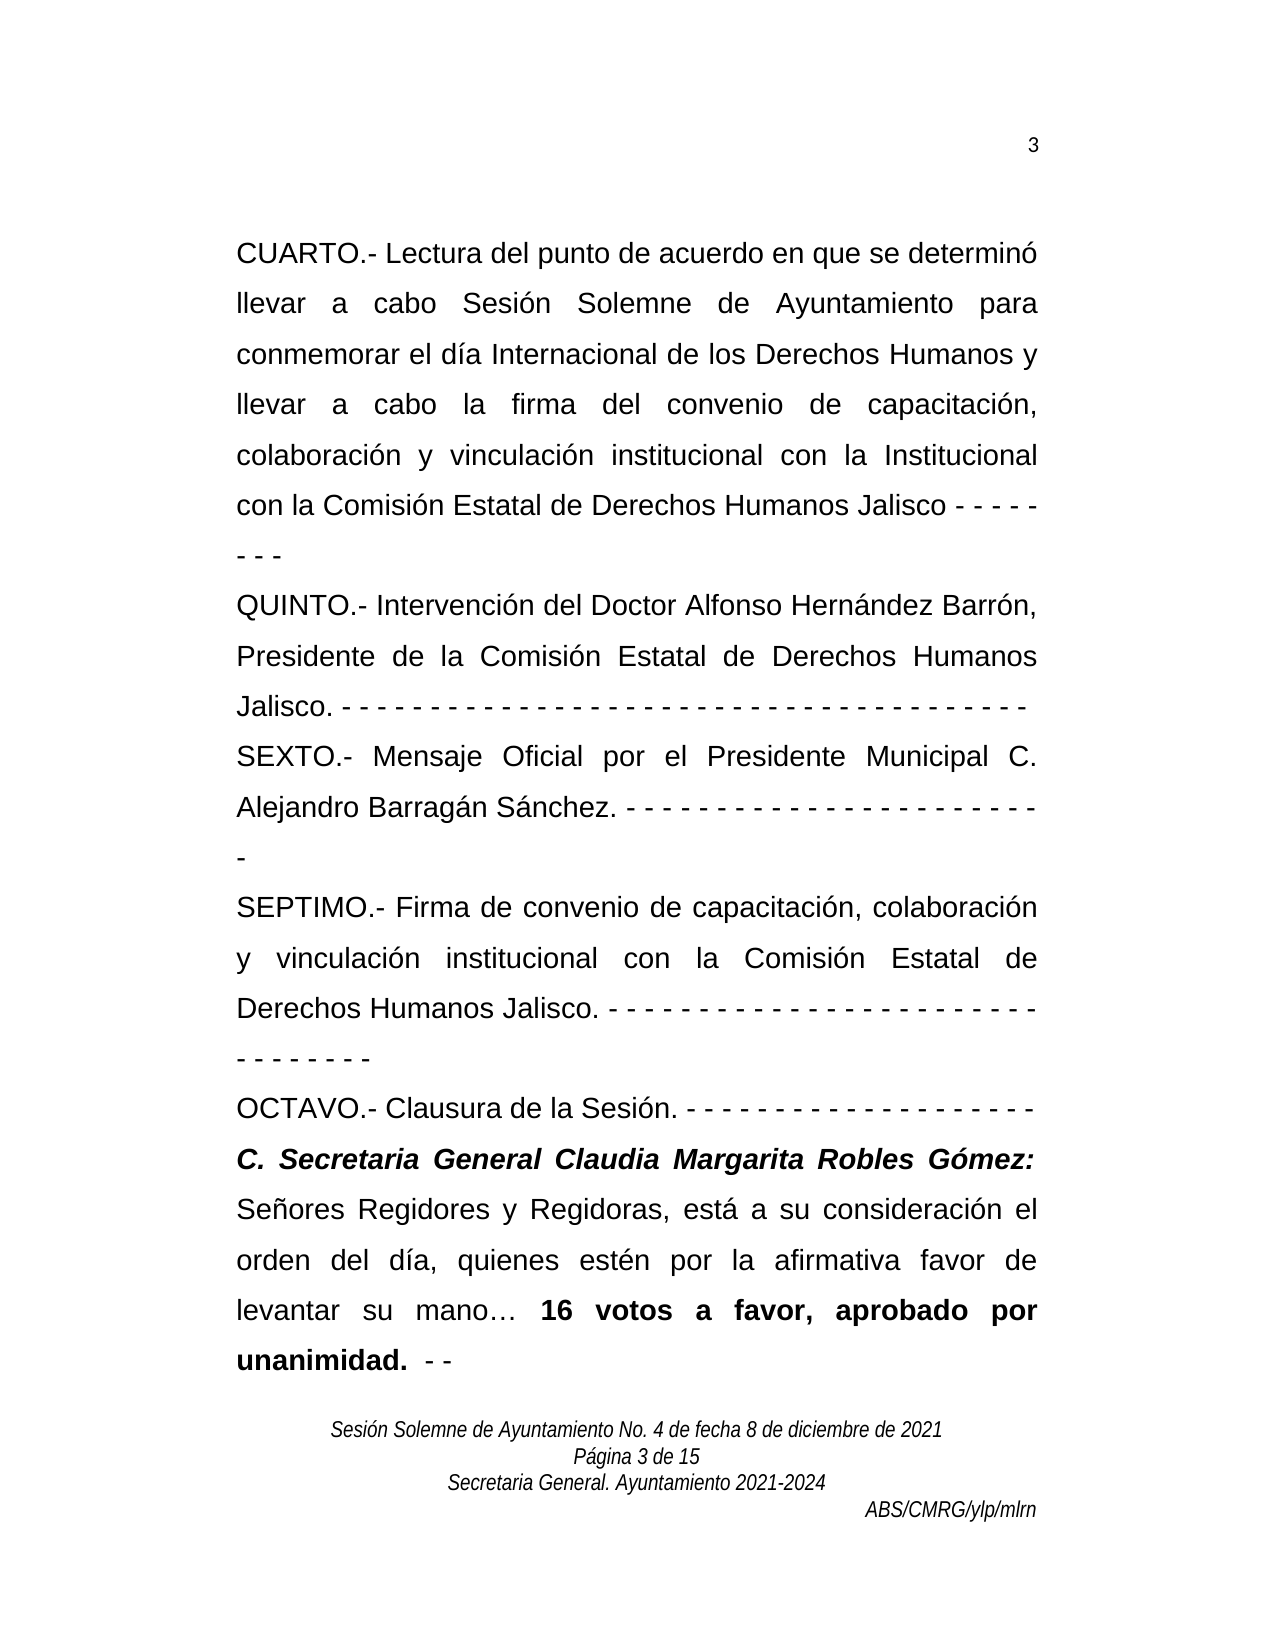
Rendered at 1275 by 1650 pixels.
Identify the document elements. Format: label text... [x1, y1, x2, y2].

text SEPTIMO.- Firma de convenio de capacitación, colaboración y vinculación institucional con la Comisión Estatal de Derechos Humanos Jalisco. - - - - - - - - - - - - - - - - - - - - - - - - - - - - - - - - [236, 890, 1039, 1075]
text C. Secretaria General Claudia Margarita Robles Gómez: Señores Regidores y Regidoras, está a su consideración el orden del día, quienes estén por la afirmativa favor de levantar su mano… 16 votos a favor, aprobado por unanimidad. - - [236, 1142, 1039, 1377]
text SEXTO.- Mensaje Oficial por el Presidente Municipal C. Alejandro Barragán Sánchez. - - - - - - - - - - - - - - - - - - - - - - - - [236, 739, 1039, 873]
text OCTAVO.- Clausura de la Sesión. - - - - - - - - - - - - - - - - - - - - [236, 1092, 1039, 1125]
text QUINTO.- Intervención del Doctor Alfonso Hernández Barrón, Presidente de la Comisión Estatal de Derechos Humanos Jalisco. - - - - - - - - - - - - - - - - - - - - - - - - - - - - - - - - - - - - - - - [236, 588, 1039, 723]
text CUARTO.- Lectura del punto de acuerdo en que se determinó llevar a cabo Sesión Solemne de Ayuntamiento para conmemorar el día Internacional de los Derechos Humanos y llevar a cabo la firma del convenio de capacitación, colaboración y vinculación institucional con la Institucional con la Comisión Estatal de Derechos Humanos Jalisco - - - - - - - - [236, 236, 1039, 572]
